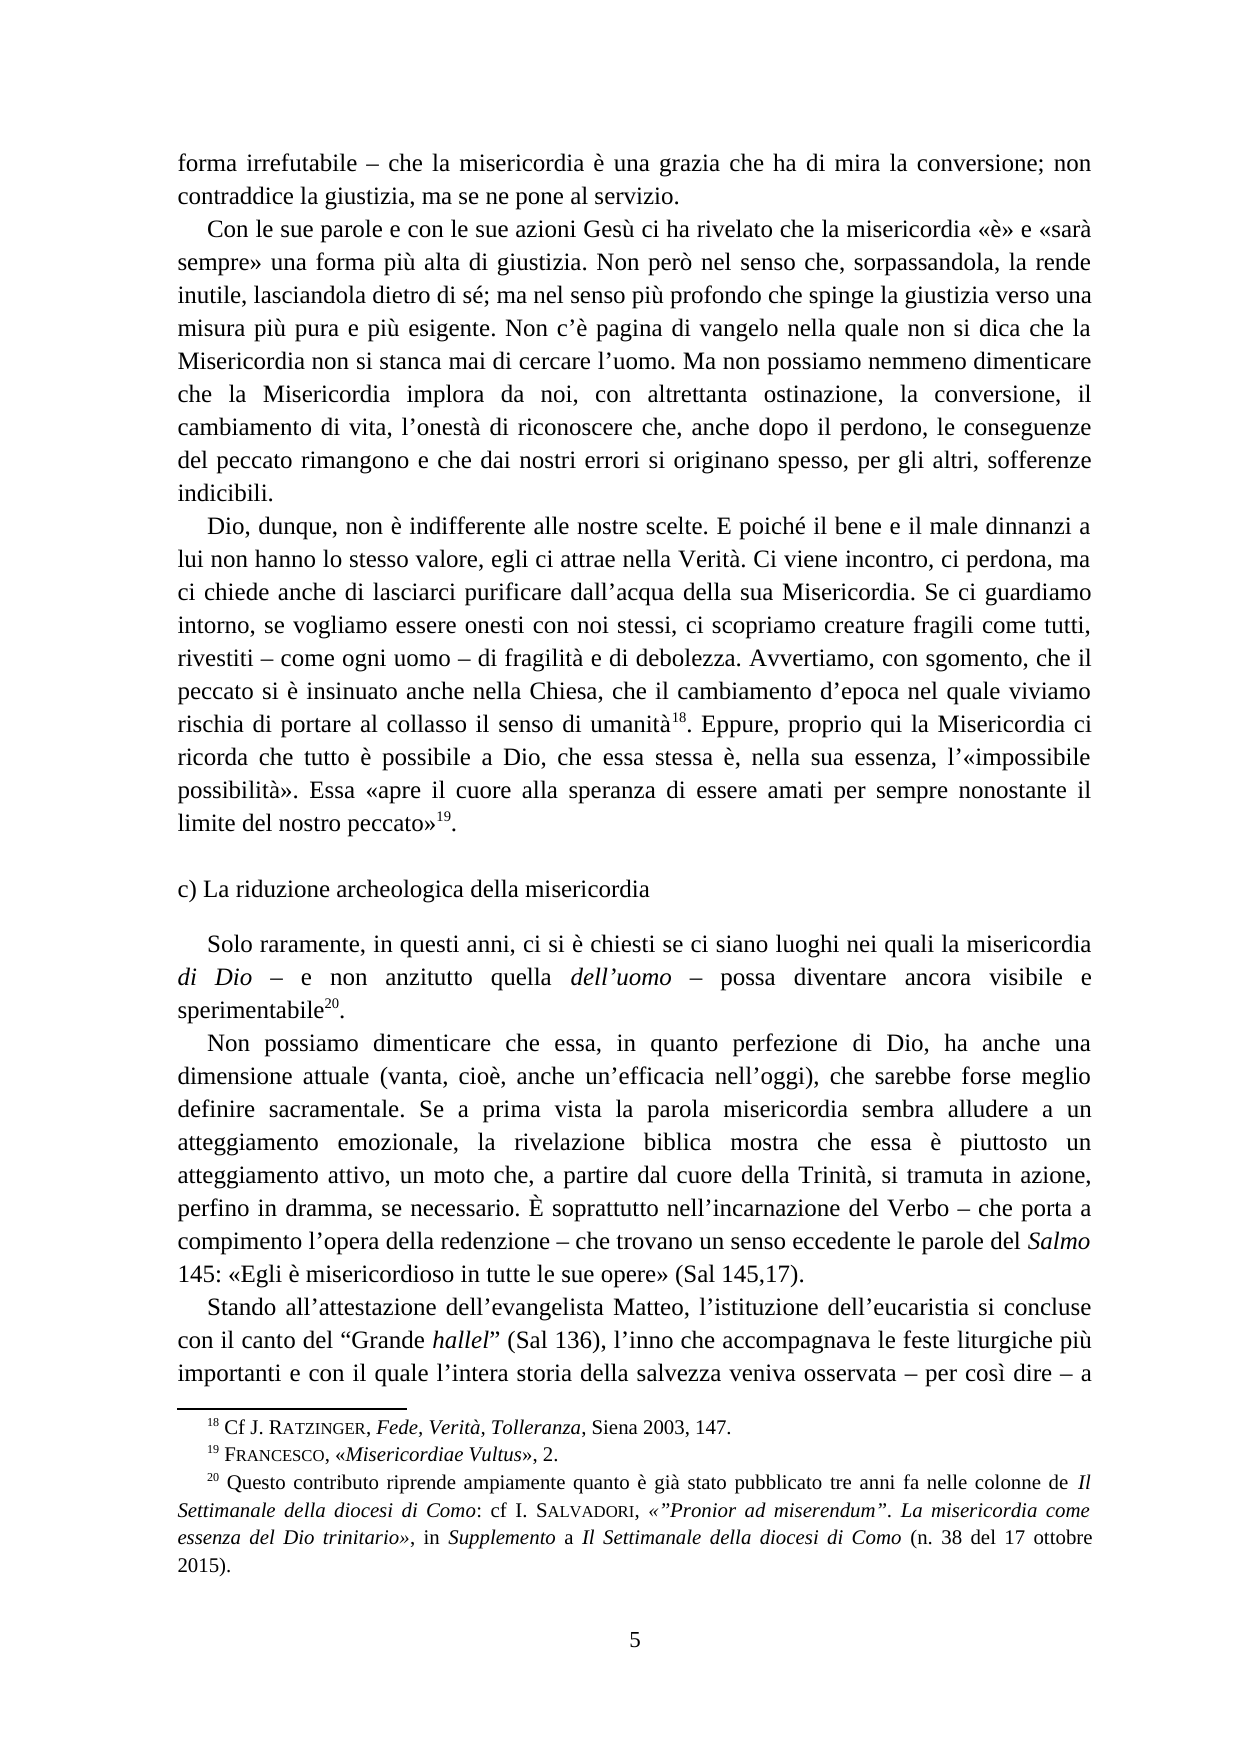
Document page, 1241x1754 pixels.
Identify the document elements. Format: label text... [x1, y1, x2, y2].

text Dio, dunque, non è indifferente alle nostre scelte. E poiché il bene e il male dinnanzi a lui non hanno lo stesso valore, egli ci attrae nella Verità. Ci viene incontro, ci perdona, ma ci chiede anche di lasciarci purificare dall’acqua della sua Misericordia. Se ci guardiamo intorno, se vogliamo essere onesti con noi stessi, ci scopriamo creature fragili come tutti, rivestiti – come ogni uomo – di fragilità e di debolezza. Avvertiamo, con sgomento, che il peccato si è insinuato anche nella Chiesa, che il cambiamento d’epoca nel quale viviamo rischia di portare al collasso il senso di umanità. Eppure, proprio qui la Misericordia ci ricorda che tutto è possibile a Dio, che essa stessa è, nella sua essenza, l’«impossibile possibilità». Essa «apre il cuore alla speranza di essere amati per sempre nonostante il limite del nostro peccato». [177, 511, 1092, 837]
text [177, 148, 1092, 209]
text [177, 1292, 1092, 1387]
text Non possiamo dimenticare che essa, in quanto perfezione di Dio, ha anche una dimensione attuale (vanta, cioè, anche un’efficacia nell’oggi), che sarebbe forse meglio definire sacramentale. Se a prima vista la parola misericordia sembra alludere a un atteggiamento emozionale, la rivelazione biblica mostra che essa è piuttosto un atteggiamento attivo, un moto che, a partire dal cuore della Trinità, si tramuta in azione, perfino in dramma, se necessario. È soprattutto nell’incarnazione del Verbo – che porta a compimento l’opera della redenzione – che trovano un senso eccedente le parole del Salmo 145: «Egli è misericordioso in tutte le sue opere» (Sal 145,17). [177, 1028, 1092, 1288]
text c) La riduzione archeologica della misericordia [177, 874, 1092, 903]
text Con le sue parole e con le sue azioni Gesù ci ha rivelato che la misericordia «è» e «sarà sempre» una forma più alta di giustizia. Non però nel senso che, sorpassandola, la rende inutile, lasciandola dietro di sé; ma nel senso più profondo che spinge la giustizia verso una misura più pura e più esigente. Non c’è pagina di vangelo nella quale non si dica che la Misericordia non si stanca mai di cercare l’uomo. Ma non possiamo nemmeno dimenticare che la Misericordia implora da noi, con altrettanta ostinazione, la conversione, il cambiamento di vita, l’onestà di riconoscere che, anche dopo il perdono, le conseguenze del peccato rimangono e che dai nostri errori si originano spesso, per gli altri, sofferenze indicibili. [177, 214, 1092, 507]
text Solo raramente, in questi anni, ci si è chiesti se ci siano luoghi nei quali la misericordia di Dio – e non anzitutto quella dell’uomo – possa diventare ancora visibile e sperimentabile. [177, 929, 1092, 1024]
